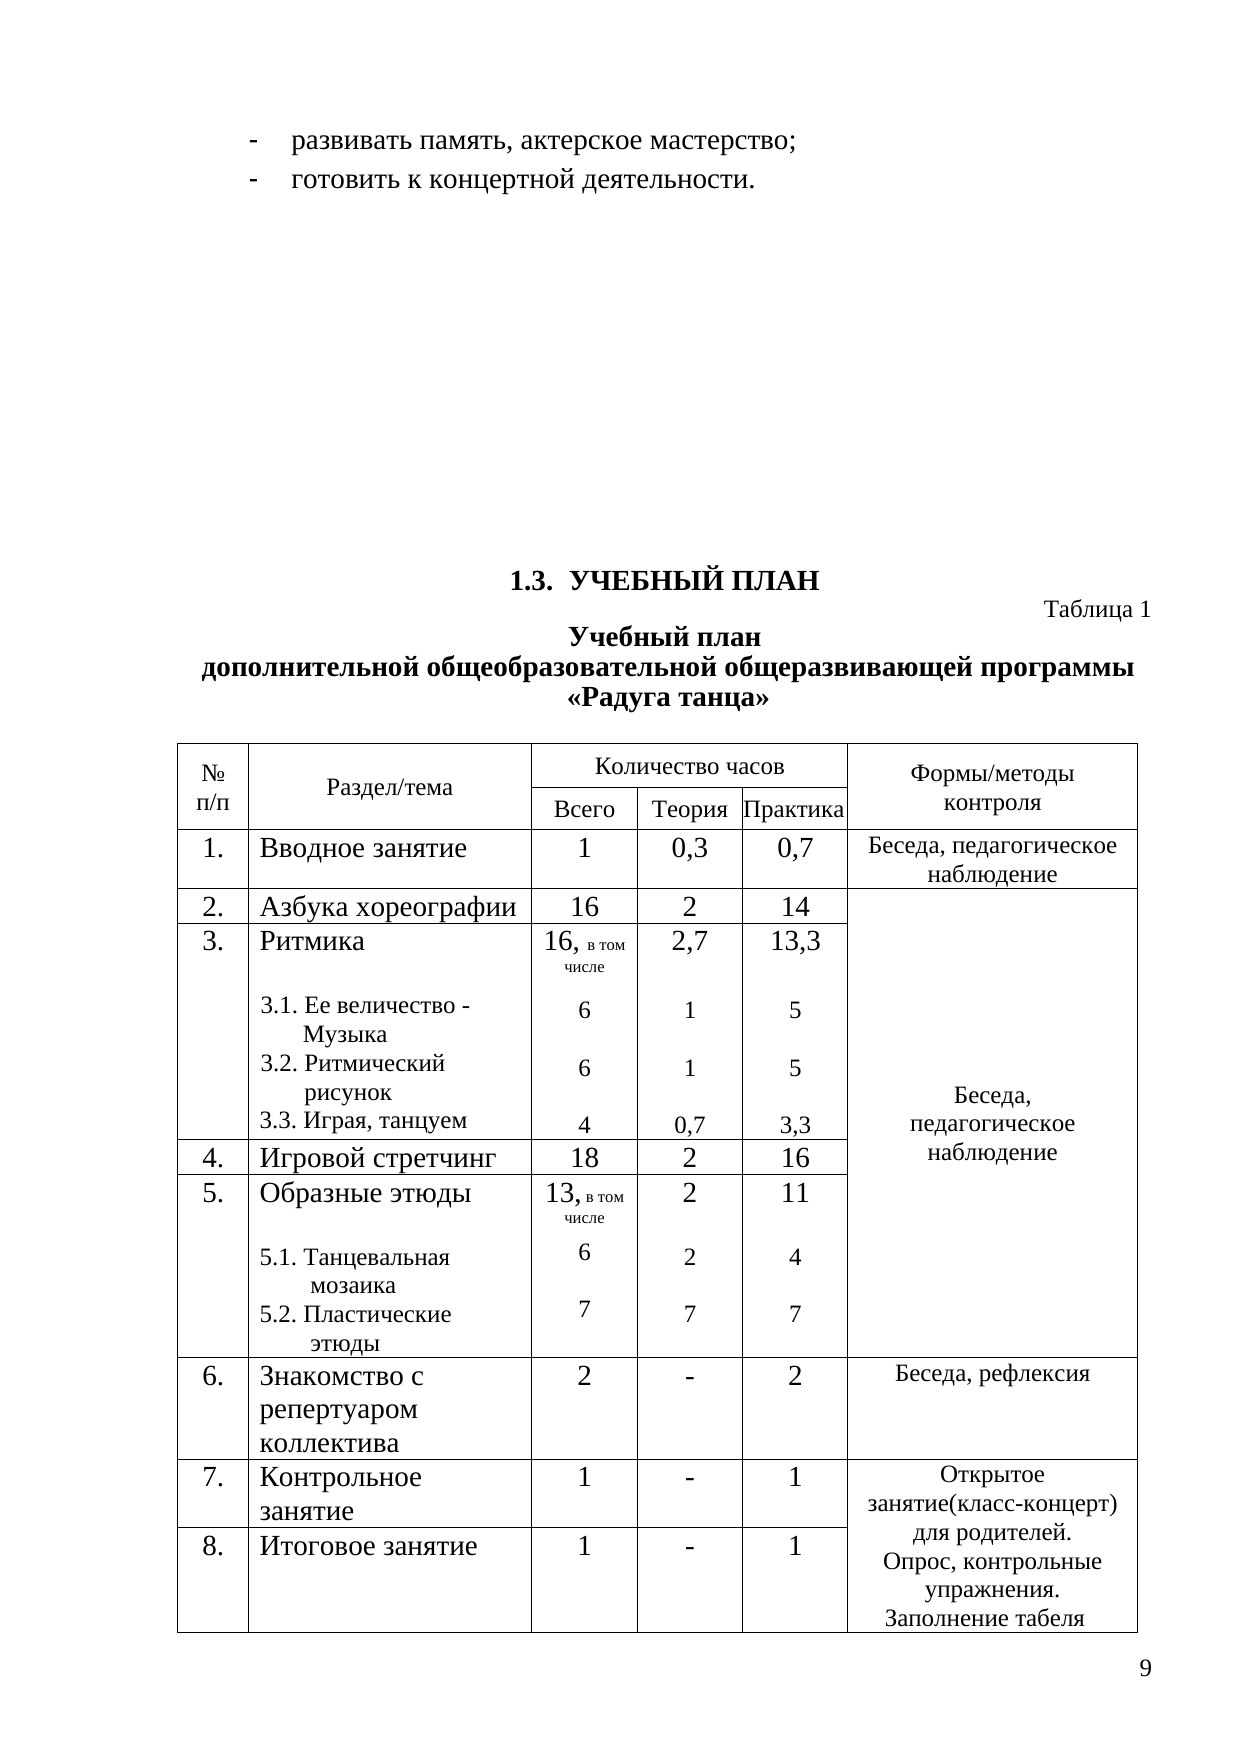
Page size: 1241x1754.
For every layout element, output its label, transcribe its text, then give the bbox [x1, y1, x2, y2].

table_cell 14 [743, 889, 847, 922]
table_cell - [638, 1460, 742, 1527]
table_cell 6. [178, 1358, 248, 1458]
table_cell - [638, 1358, 742, 1458]
table_cell 1 [532, 1460, 637, 1527]
table_cell Знакомство с репертуаром коллектива [249, 1358, 531, 1458]
list готовить к концертной деятельности. [249, 158, 1152, 197]
table_cell 13, в том числе 6 7 [532, 1175, 637, 1357]
list УЧЕБНЫЙ ПЛАН [177, 566, 1152, 597]
table_cell 1. [178, 830, 248, 888]
table_cell Всего [532, 788, 637, 829]
table_cell 2 [638, 1140, 742, 1174]
table_cell Практика [743, 788, 847, 829]
table_cell 1 [743, 1528, 847, 1632]
table_cell 3. [178, 924, 248, 1139]
table_cell 16 [532, 889, 637, 922]
table_cell 2 [743, 1358, 847, 1458]
table_cell 1 [532, 1528, 637, 1632]
table_cell Теория [638, 788, 742, 829]
table_cell 0,3 [638, 830, 742, 888]
table_cell Ритмика 3.1. Ее величество -Музыка 3.2. Ритмический рисунок 3.3. Играя, танцуем [249, 924, 531, 1139]
list развивать память, актерское мастерство; [249, 118, 1152, 158]
text Таблица 1 [177, 597, 1152, 622]
table_cell 8. [178, 1528, 248, 1632]
table_cell 2 [532, 1358, 637, 1458]
table_cell Беседа, педагогическое наблюдение [848, 830, 1137, 888]
table_cell 2,7 1 1 0,7 [638, 924, 742, 1139]
table_cell 11 4 7 [743, 1175, 847, 1357]
table_cell Итоговое занятие [249, 1528, 531, 1632]
table_cell Контрольное занятие [249, 1460, 531, 1527]
table_cell 1 [743, 1460, 847, 1527]
table_cell Вводное занятие [249, 830, 531, 888]
table_cell 5. [178, 1175, 248, 1357]
table_cell - [638, 1528, 742, 1632]
table_cell Открытое занятие(класс-концерт) для родителей. Опрос, контрольные упражнения. Заполнение табеля промежуточной/итоговой аттестации. Заполнение карт мониторинга [848, 1460, 1137, 1632]
table_header Количество часов [532, 744, 847, 787]
table_header Раздел/тема [249, 744, 531, 829]
table_cell 16, в том числе 6 6 4 [532, 924, 637, 1139]
table_header № п/п [178, 744, 248, 829]
table_header Формы/методы контроля [848, 744, 1137, 829]
table_cell 2 [638, 889, 742, 922]
text дополнительной общеобразовательной общеразвивающей программы [177, 652, 1152, 683]
table_cell 1 [532, 830, 637, 888]
table_cell Беседа, рефлексия [848, 1358, 1137, 1458]
table_cell 2. [178, 889, 248, 922]
table_cell 13,3 5 5 3,3 [743, 924, 847, 1139]
table_cell Беседа, педагогическое наблюдение [848, 889, 1137, 1357]
text «Радуга танца» [177, 683, 1152, 713]
table_cell Игровой стретчинг [249, 1140, 531, 1174]
table_cell 7. [178, 1460, 248, 1527]
table_cell 18 [532, 1140, 637, 1174]
table_cell 16 [743, 1140, 847, 1174]
text Учебный план [177, 622, 1152, 652]
table_cell 0,7 [743, 830, 847, 888]
table_cell Образные этюды 5.1. Танцевальная мозаика 5.2. Пластические этюды [249, 1175, 531, 1357]
table_cell Азбука хореографии [249, 889, 531, 922]
table_cell 2 2 7 [638, 1175, 742, 1357]
table_cell 4. [178, 1140, 248, 1174]
